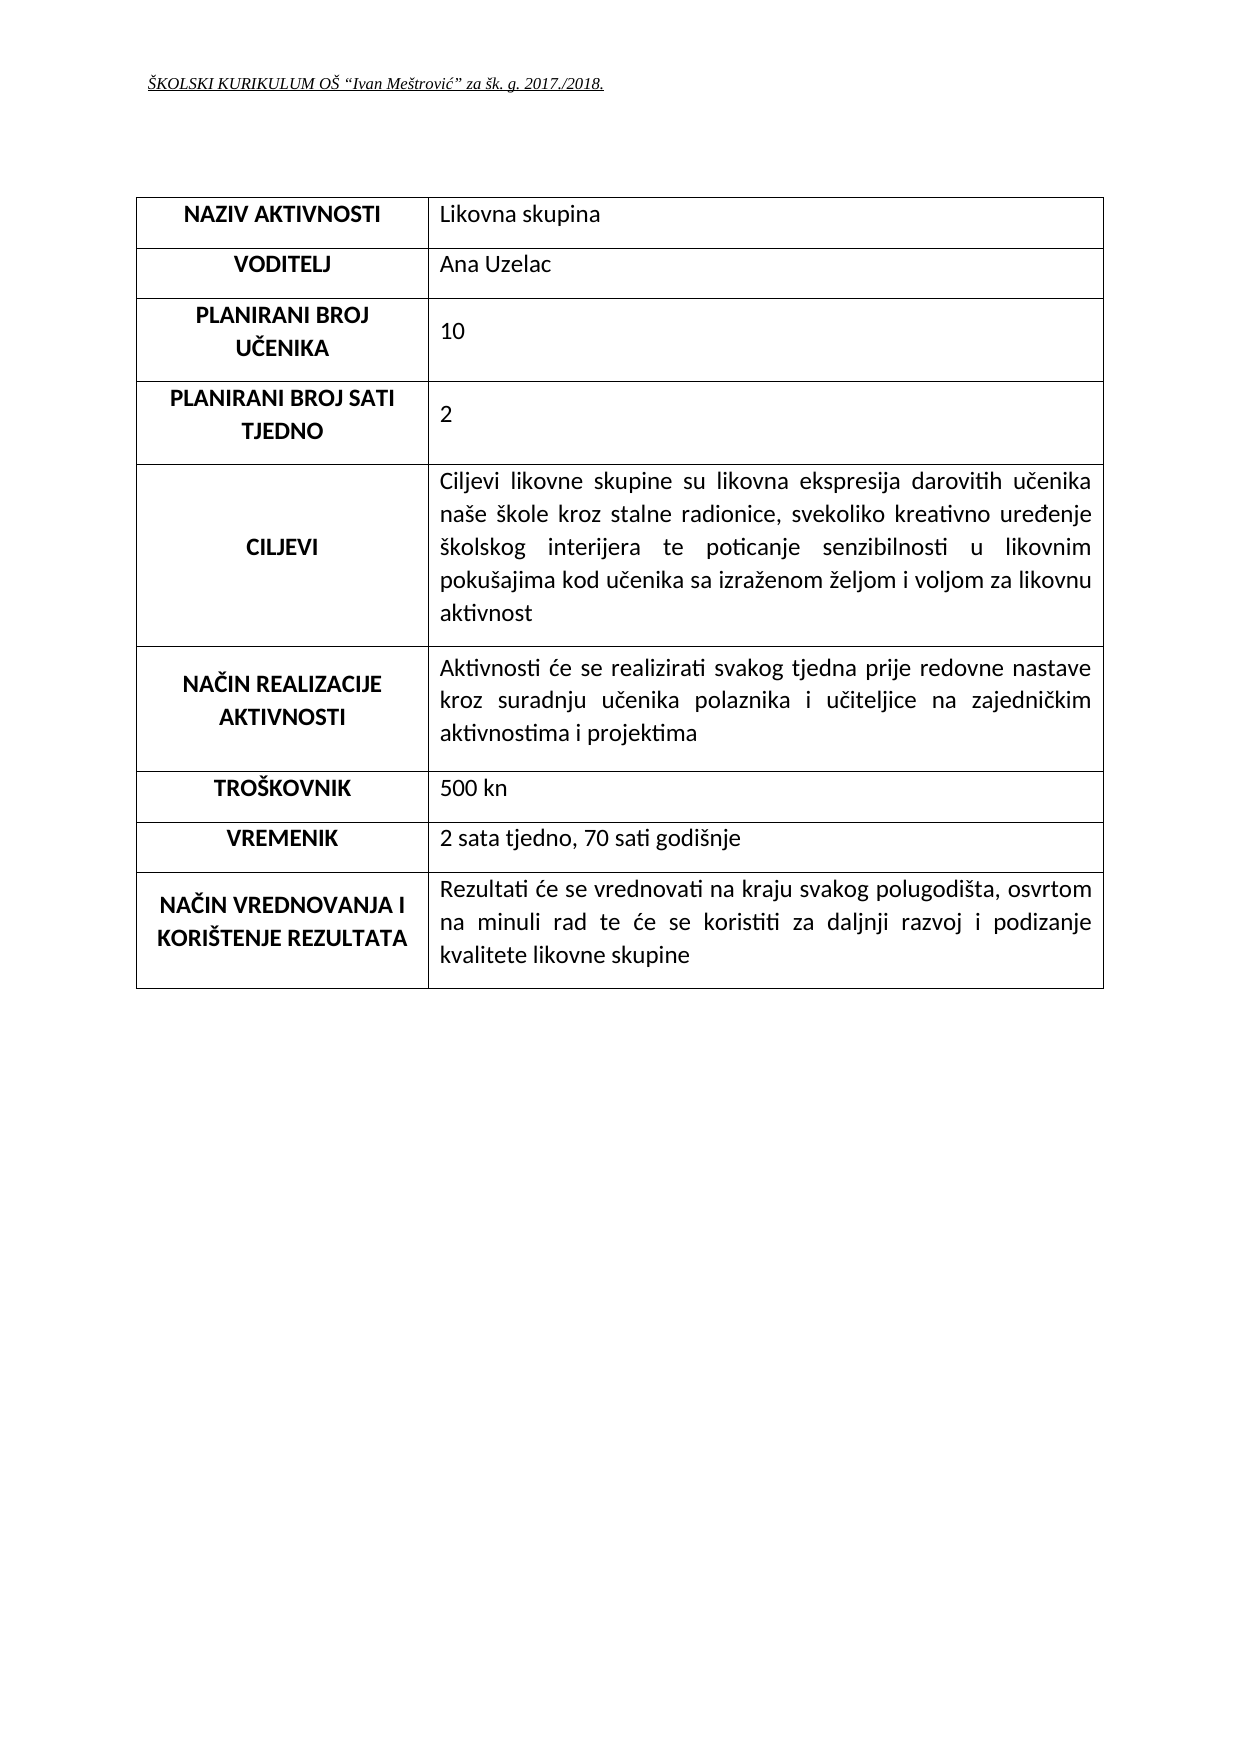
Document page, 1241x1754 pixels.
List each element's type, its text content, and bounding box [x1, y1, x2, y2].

table_cell VREMENIK [137, 823, 428, 872]
table_cell VODITELJ [137, 249, 428, 298]
table_cell 500 kn [429, 772, 1103, 822]
table_cell PLANIRANI BROJ UČENIKA [137, 299, 428, 381]
table_cell Ciljevi likovne skupine su likovna ekspresija darovitih učenika naše škole kroz stalne radionice, svekoliko kreativno uređenje školskog interijera te poticanje senzibilnosti u likovnim pokušajima kod učenika sa izraženom željom i voljom za likovnu aktivnost [429, 465, 1103, 646]
table_cell Rezultati će se vrednovati na kraju svakog polugodišta, osvrtom na minuli rad te će se koristiti za daljnji razvoj i podizanje kvalitete likovne skupine [429, 873, 1103, 988]
table_cell 2 sata tjedno, 70 sati godišnje [429, 823, 1103, 872]
table_cell NAČIN VREDNOVANJA I KORIŠTENJE REZULTATA [137, 873, 428, 988]
table_cell PLANIRANI BROJ SATI TJEDNO [137, 382, 428, 464]
table_cell TROŠKOVNIK [137, 772, 428, 822]
table_cell Ana Uzelac [429, 249, 1103, 298]
table_cell NAČIN REALIZACIJE AKTIVNOSTI [137, 647, 428, 771]
table_cell 10 [429, 299, 1103, 381]
table_cell 2 [429, 382, 1103, 464]
table_cell Aktivnosti će se realizirati svakog tjedna prije redovne nastave kroz suradnju učenika polaznika i učiteljice na zajedničkim aktivnostima i projektima [429, 647, 1103, 771]
table_cell CILJEVI [137, 465, 428, 646]
table_header NAZIV AKTIVNOSTI [137, 198, 428, 247]
table_header Likovna skupina [429, 198, 1103, 247]
